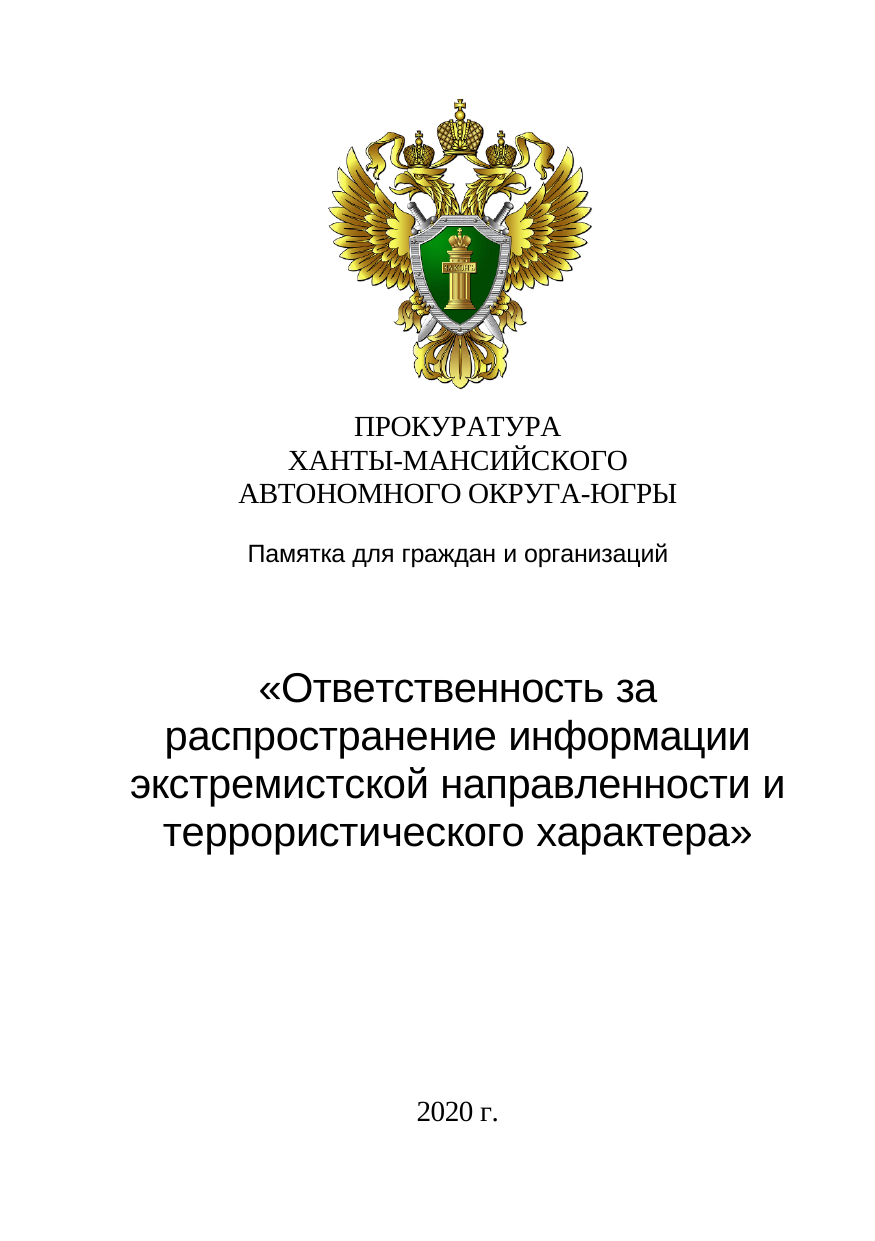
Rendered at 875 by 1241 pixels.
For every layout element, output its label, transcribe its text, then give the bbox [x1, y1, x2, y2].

picture [303, 78, 635, 396]
text экстремистской направленности и [103, 759, 812, 807]
text ХАНТЫ-МАНСИЙСКОГО [103, 443, 812, 476]
text террористического характера» [103, 807, 812, 855]
text АВТОНОМНОГО ОКРУГА-ЮГРЫ [103, 476, 812, 510]
text Памятка для граждан и организаций [103, 539, 812, 567]
text ПРОКУРАТУРА [103, 409, 812, 443]
text 2020 г. [103, 1094, 812, 1128]
text «Ответственность за распространение информации [103, 663, 812, 759]
